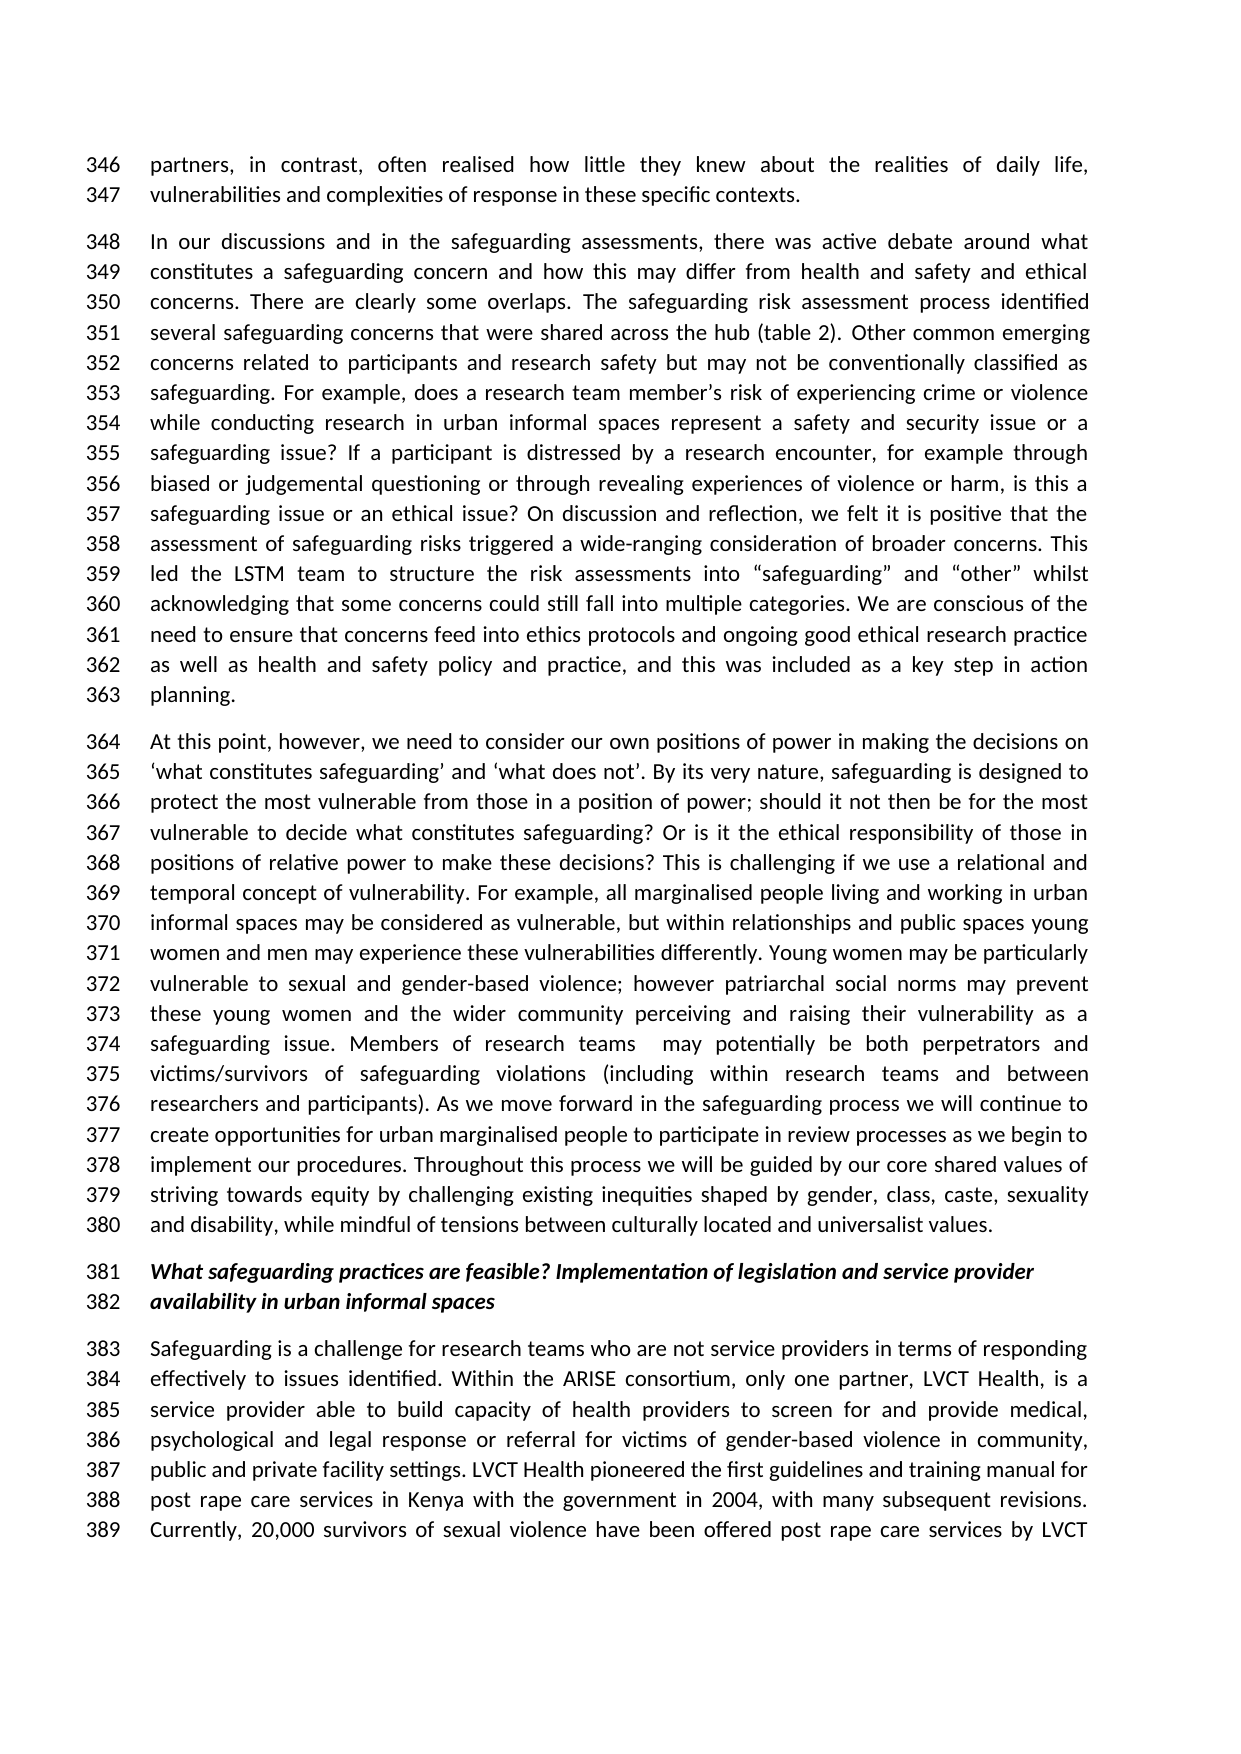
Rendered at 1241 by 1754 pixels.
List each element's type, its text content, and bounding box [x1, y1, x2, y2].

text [150, 1334, 1090, 1544]
text In our discussions and in the safeguarding assessments, there was active debate around what constitutes a safeguarding concern and how this may differ from health and safety and ethical concerns. There are clearly some overlaps. The safeguarding risk assessment process identified several safeguarding concerns that were shared across the hub (table 2). Other common emerging concerns related to participants and research safety but may not be conventionally classified as safeguarding. For example, does a research team member’s risk of experiencing crime or violence while conducting research in urban informal spaces represent a safety and security issue or a safeguarding issue? If a participant is distressed by a research encounter, for example through biased or judgemental questioning or through revealing experiences of violence or harm, is this a safeguarding issue or an ethical issue? On discussion and reflection, we felt it is positive that the assessment of safeguarding risks triggered a wide-ranging consideration of broader concerns. This led the LSTM team to structure the risk assessments into “safeguarding” and “other” whilst acknowledging that some concerns could still fall into multiple categories. We are conscious of the need to ensure that concerns feed into ethics protocols and ongoing good ethical research practice as well as health and safety policy and practice, and this was included as a key step in action planning. [150, 227, 1090, 708]
text At this point, however, we need to consider our own positions of power in making the decisions on ‘what constitutes safeguarding’ and ‘what does not’. By its very nature, safeguarding is designed to protect the most vulnerable from those in a position of power; should it not then be for the most vulnerable to decide what constitutes safeguarding? Or is it the ethical responsibility of those in positions of relative power to make these decisions? This is challenging if we use a relational and temporal concept of vulnerability. For example, all marginalised people living and working in urban informal spaces may be considered as vulnerable, but within relationships and public spaces young women and men may experience these vulnerabilities differently. Young women may be particularly vulnerable to sexual and gender-based violence; however patriarchal social norms may prevent these young women and the wider community perceiving and raising their vulnerability as a safeguarding issue. Members of research teams may potentially be both perpetrators and victims/survivors of safeguarding violations (including within research teams and between researchers and participants). As we move forward in the safeguarding process we will continue to create opportunities for urban marginalised people to participate in review processes as we begin to implement our procedures. Throughout this process we will be guided by our core shared values of striving towards equity by challenging existing inequities shaped by gender, class, caste, sexuality and disability, while mindful of tensions between culturally located and universalist values. [150, 727, 1090, 1238]
text What safeguarding practices are feasible? Implementation of legislation and service provider availability in urban informal spaces [150, 1257, 1090, 1316]
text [150, 150, 1090, 208]
